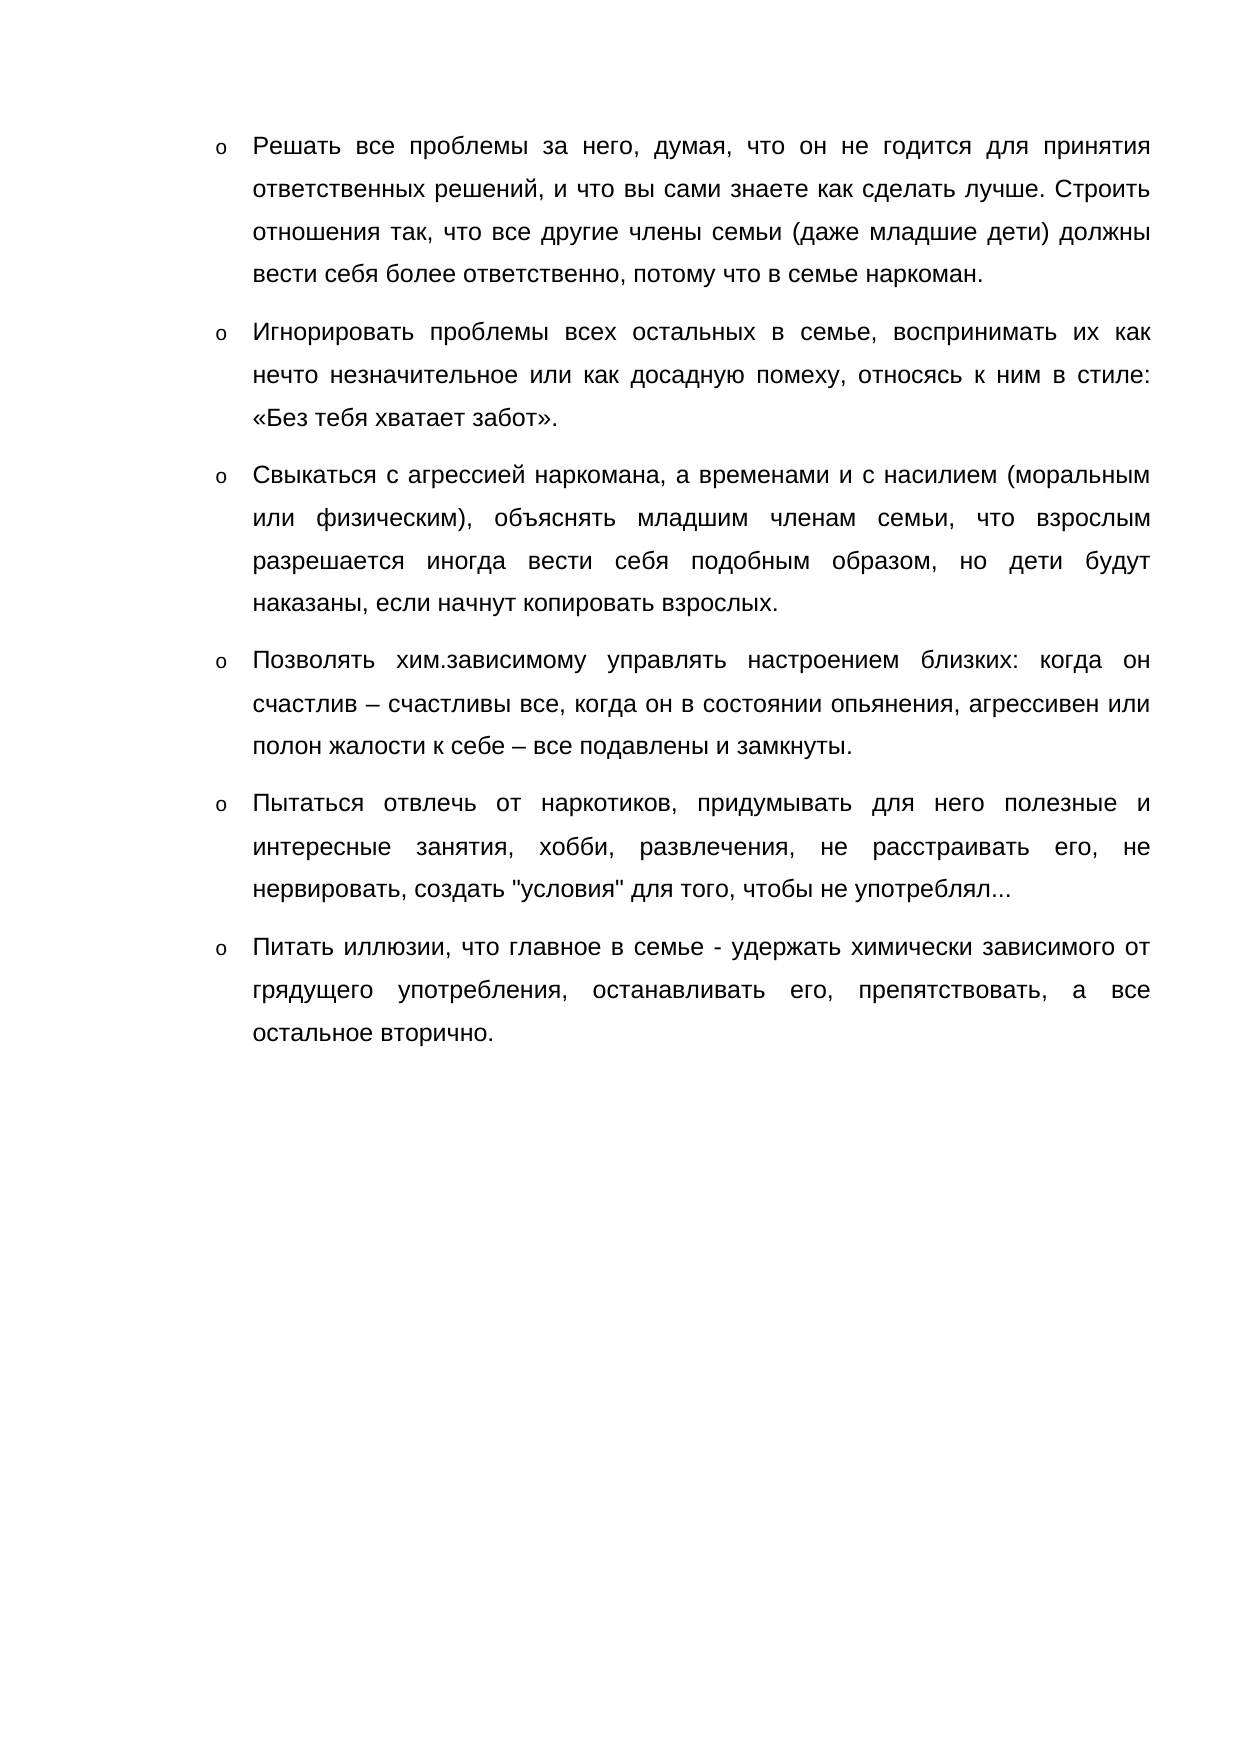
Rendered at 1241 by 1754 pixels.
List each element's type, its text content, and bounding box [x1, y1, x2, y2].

list Игнорировать проблемы всех остальных в семье, воспринимать их как нечто незначительное или как досадную помеху, относясь к ним в стиле: «Без тебя хватает забот». [215, 304, 1152, 431]
list Решать все проблемы за него, думая, что он не годится для принятия ответственных решений, и что вы сами знаете как сделать лучше. Строить отношения так, что все другие члены семьи (даже младшие дети) должны вести себя более ответственно, потому что в семье наркоман. [215, 118, 1152, 288]
list Питать иллюзии, что главное в семье - удержать химически зависимого от грядущего употребления, останавливать его, препятствовать, а все остальное вторично. [215, 919, 1152, 1046]
list Позволять хим.зависимому управлять настроением близких: когда он счастлив – счастливы все, когда он в состоянии опьянения, агрессивен или полон жалости к себе – все подавлены и замкнуты. [215, 632, 1152, 760]
list Свыкаться с агрессией наркомана, а временами и с насилием (моральным или физическим), объяснять младшим членам семьи, что взрослым разрешается иногда вести себя подобным образом, но дети будут наказаны, если начнут копировать взрослых. [215, 447, 1152, 617]
list Пытаться отвлечь от наркотиков, придумывать для него полезные и интересные занятия, хобби, развлечения, не расстраивать его, не нервировать, создать "условия" для того, чтобы не употреблял... [215, 776, 1152, 903]
